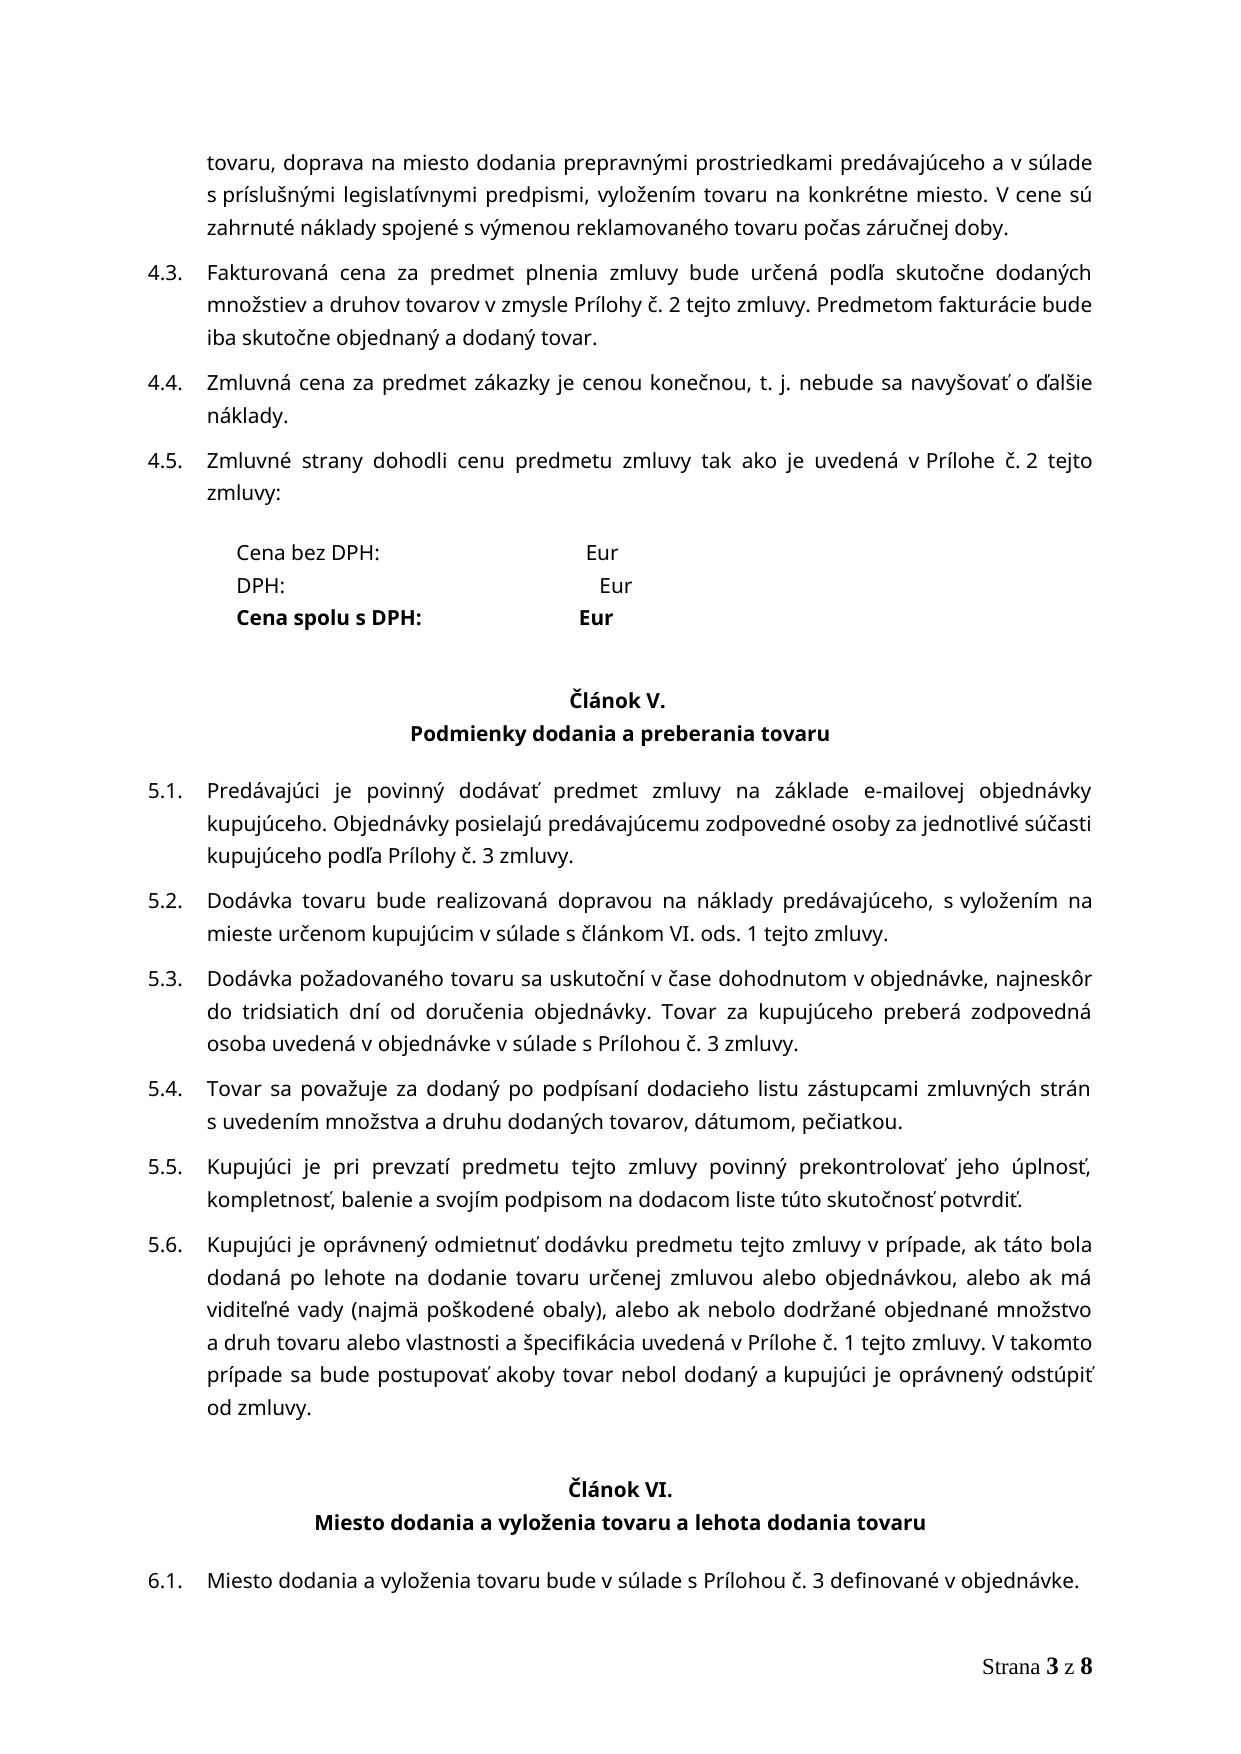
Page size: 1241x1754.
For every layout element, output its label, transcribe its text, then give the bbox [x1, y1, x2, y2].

subtitle Článok V. Podmienky dodania a preberania tovaru [148, 686, 1093, 747]
list Kupujúci je oprávnený odmietnuť dodávku predmetu tejto zmluvy v prípade, ak táto bola dodaná po lehote na dodanie tovaru určenej zmluvou alebo objednávkou, alebo ak má viditeľné vady (najmä poškodené obaly), alebo ak nebolo dodržané objednané množstvo a druh tovaru alebo vlastnosti a špecifikácia uvedená v Prílohe č. 1 tejto zmluvy. V takomto prípade sa bude postupovať akoby tovar nebol dodaný a kupujúci je oprávnený odstúpiť od zmluvy. [148, 1230, 1093, 1421]
subtitle Článok VI. Miesto dodania a vyloženia tovaru a lehota dodania tovaru [148, 1476, 1093, 1537]
list Kupujúci je pri prevzatí predmetu tejto zmluvy povinný prekontrolovať jeho úplnosť, kompletnosť, balenie a svojím podpisom na dodacom liste túto skutočnosť potvrdiť. [148, 1152, 1093, 1213]
list Zmluvné strany dohodli cenu predmetu zmluvy tak ako je uvedená v Prílohe č. 2 tejto zmluvy: [148, 446, 1093, 507]
list Dodávka požadovaného tovaru sa uskutoční v čase dohodnutom v objednávke, najneskôr do tridsiatich dní od doručenia objednávky. Tovar za kupujúceho preberá zodpovedná osoba uvedená v objednávke v súlade s Prílohou č. 3 zmluvy. [148, 964, 1093, 1058]
text Cena bez DPH: Eur [236, 538, 1093, 567]
list Predávajúci je povinný dodávať predmet zmluvy na základe e-mailovej objednávky kupujúceho. Objednávky posielajú predávajúcemu zodpovedné osoby za jednotlivé súčasti kupujúceho podľa Prílohy č. 3 zmluvy. [148, 776, 1093, 870]
text Cena spolu s DPH: Eur [236, 603, 1093, 632]
list Dodávka tovaru bude realizovaná dopravou na náklady predávajúceho, s vyložením na mieste určenom kupujúcim v súlade s článkom VI. ods. 1 tejto zmluvy. [148, 887, 1093, 948]
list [148, 148, 1093, 241]
list Miesto dodania a vyloženia tovaru bude v súlade s Prílohou č. 3 definované v objednávke. [148, 1566, 1093, 1594]
list Tovar sa považuje za dodaný po podpísaní dodacieho listu zástupcami zmluvných strán s uvedením množstva a druhu dodaných tovarov, dátumom, pečiatkou. [148, 1074, 1093, 1136]
text DPH: Eur [236, 571, 1093, 599]
list Zmluvná cena za predmet zákazky je cenou konečnou, t. j. nebude sa navyšovať o ďalšie náklady. [148, 368, 1093, 429]
list Fakturovaná cena za predmet plnenia zmluvy bude určená podľa skutočne dodaných množstiev a druhov tovarov v zmysle Prílohy č. 2 tejto zmluvy. Predmetom fakturácie bude iba skutočne objednaný a dodaný tovar. [148, 258, 1093, 352]
